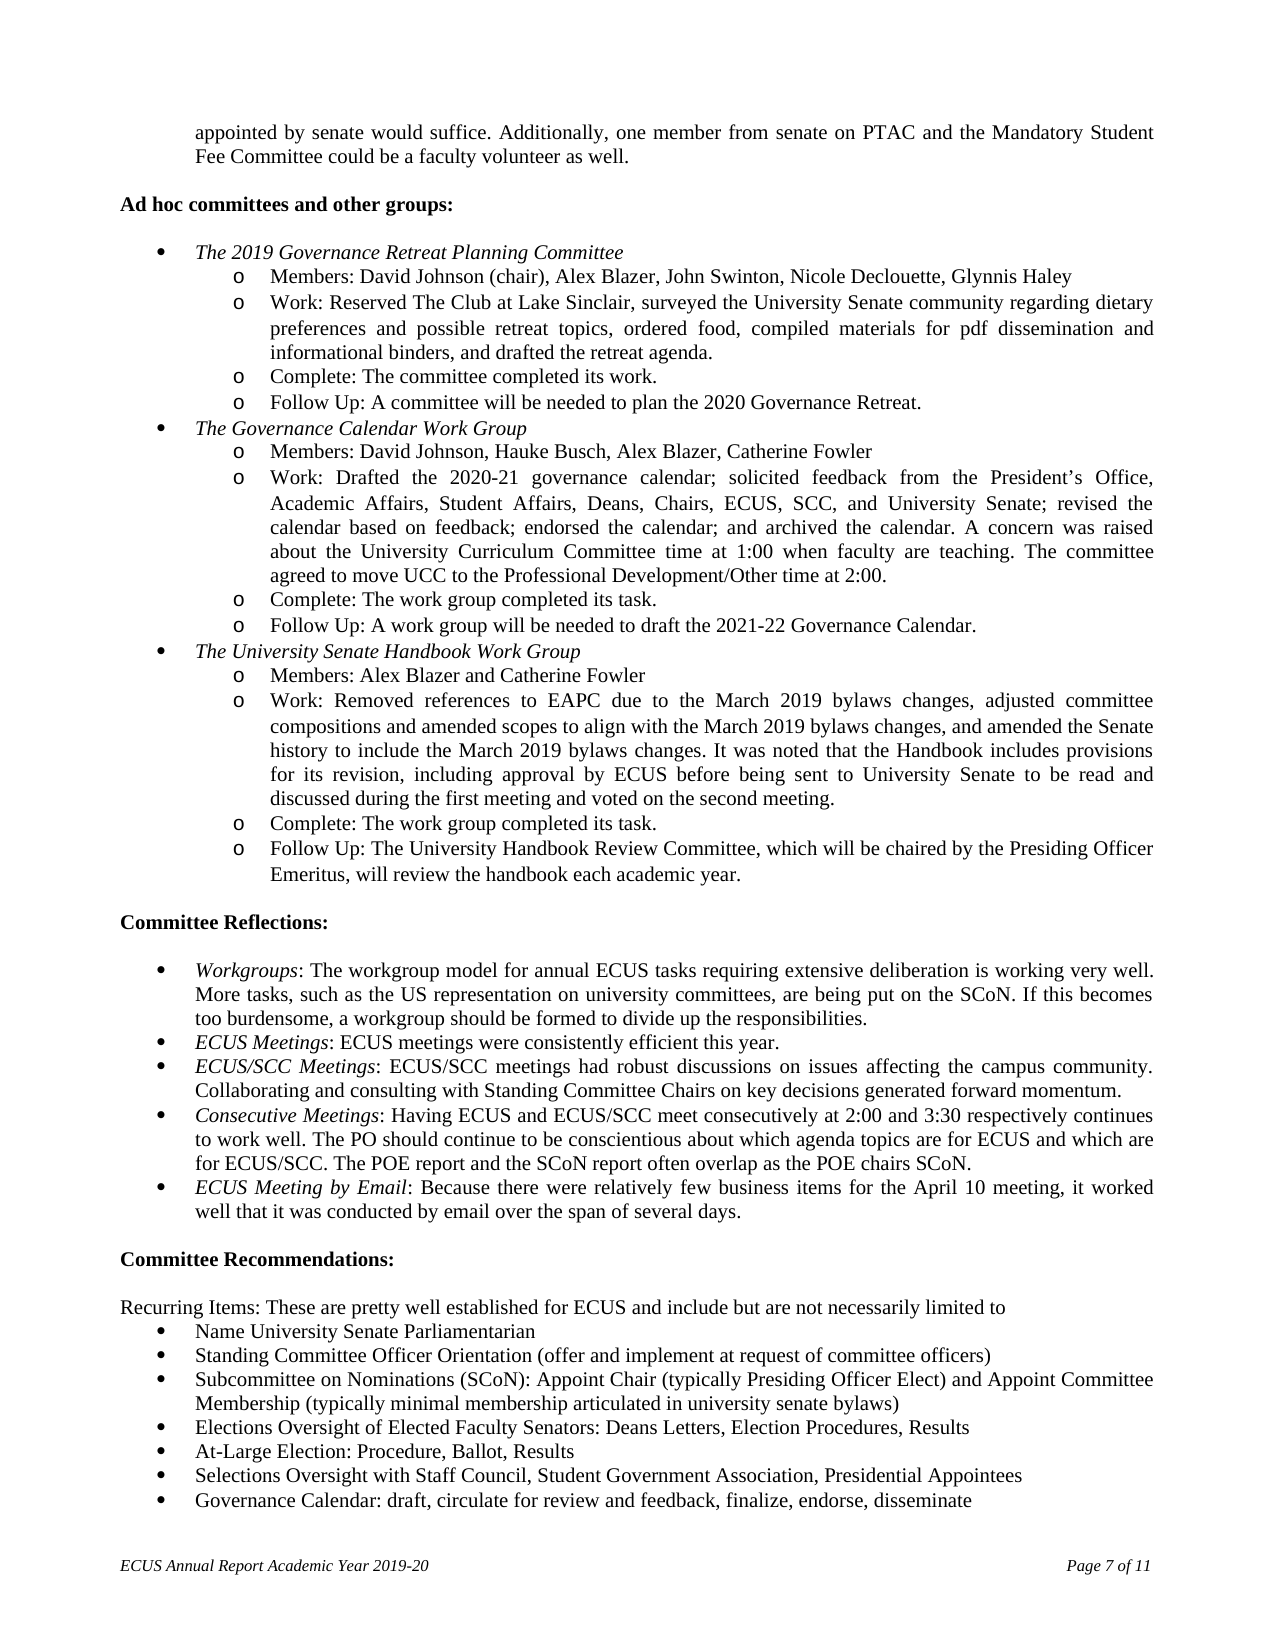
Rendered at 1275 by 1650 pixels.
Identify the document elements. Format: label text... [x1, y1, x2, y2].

list Name University Senate Parliamentarian [157, 1319, 1155, 1343]
list Follow Up: A committee will be needed to plan the 2020 Governance Retreat. [232, 390, 1155, 415]
list ECUS Meetings: ECUS meetings were consistently efficient this year. [157, 1030, 1155, 1054]
list Consecutive Meetings: Having ECUS and ECUS/SCC meet consecutively at 2:00 and 3:30 respectively continues to work well. The PO should continue to be conscientious about which agenda topics are for ECUS and which are for ECUS/SCC. The POE report and the SCoN report often overlap as the POE chairs SCoN. [157, 1102, 1155, 1175]
list Subcommittee on Nominations (SCoN): Appoint Chair (typically Presiding Officer Elect) and Appoint Committee Membership (typically minimal membership articulated in university senate bylaws) [157, 1367, 1155, 1415]
text Recurring Items: These are pretty well established for ECUS and include but are not necessarily limited to [120, 1295, 1155, 1319]
list Members: David Johnson (chair), Alex Blazer, John Swinton, Nicole Declouette, Glynnis Haley [232, 264, 1155, 290]
list Workgroups: The workgroup model for annual ECUS tasks requiring extensive deliberation is working very well. More tasks, such as the US representation on university committees, are being put on the SCoN. If this becomes too burdensome, a workgroup should be formed to divide up the responsibilities. [157, 958, 1155, 1030]
list Members: Alex Blazer and Catherine Fowler [232, 663, 1155, 688]
list Follow Up: The University Handbook Review Committee, which will be chaired by the Presiding Officer Emeritus, will review the handbook each academic year. [232, 836, 1155, 886]
list At-Large Election: Procedure, Ballot, Results [157, 1439, 1155, 1463]
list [157, 120, 1155, 168]
list Selections Oversight with Staff Council, Student Government Association, Presidential Appointees [157, 1463, 1155, 1487]
list ECUS/SCC Meetings: ECUS/SCC meetings had robust discussions on issues affecting the campus community. Collaborating and consulting with Standing Committee Chairs on key decisions generated forward momentum. [157, 1054, 1155, 1102]
list Work: Removed references to EAPC due to the March 2019 bylaws changes, adjusted committee compositions and amended scopes to align with the March 2019 bylaws changes, and amended the Senate history to include the March 2019 bylaws changes. It was noted that the Handbook includes provisions for its revision, including approval by ECUS before being sent to University Senate to be read and discussed during the first meeting and voted on the second meeting. [232, 688, 1155, 810]
list ECUS Meeting by Email: Because there were relatively few business items for the April 10 meeting, it worked well that it was conducted by email over the span of several days. [157, 1175, 1155, 1223]
text Committee Recommendations: [120, 1247, 1155, 1271]
list Standing Committee Officer Orientation (offer and implement at request of committee officers) [157, 1343, 1155, 1367]
list Follow Up: A work group will be needed to draft the 2021-22 Governance Calendar. [232, 613, 1155, 639]
list Governance Calendar: draft, circulate for review and feedback, finalize, endorse, disseminate [157, 1487, 1155, 1512]
list Complete: The work group completed its task. [232, 587, 1155, 613]
list Complete: The committee completed its work. [232, 364, 1155, 390]
list Complete: The work group completed its task. [232, 810, 1155, 836]
list The University Senate Handbook Work Group [157, 639, 1155, 663]
list Members: David Johnson, Hauke Busch, Alex Blazer, Catherine Fowler [232, 439, 1155, 465]
list The 2019 Governance Retreat Planning Committee [157, 240, 1155, 264]
list Work: Drafted the 2020-21 governance calendar; solicited feedback from the President’s Office, Academic Affairs, Student Affairs, Deans, Chairs, ECUS, SCC, and University Senate; revised the calendar based on feedback; endorsed the calendar; and archived the calendar. A concern was raised about the University Curriculum Committee time at 1:00 when faculty are teaching. The committee agreed to move UCC to the Professional Development/Other time at 2:00. [232, 465, 1155, 587]
list Work: Reserved The Club at Lake Sinclair, surveyed the University Senate community regarding dietary preferences and possible retreat topics, ordered food, compiled materials for pdf dissemination and informational binders, and drafted the retreat agenda. [232, 290, 1155, 364]
text Committee Reflections: [120, 910, 1155, 934]
list Elections Oversight of Elected Faculty Senators: Deans Letters, Election Procedures, Results [157, 1415, 1155, 1439]
list The Governance Calendar Work Group [157, 415, 1155, 439]
text Ad hoc committees and other groups: [120, 192, 1155, 216]
